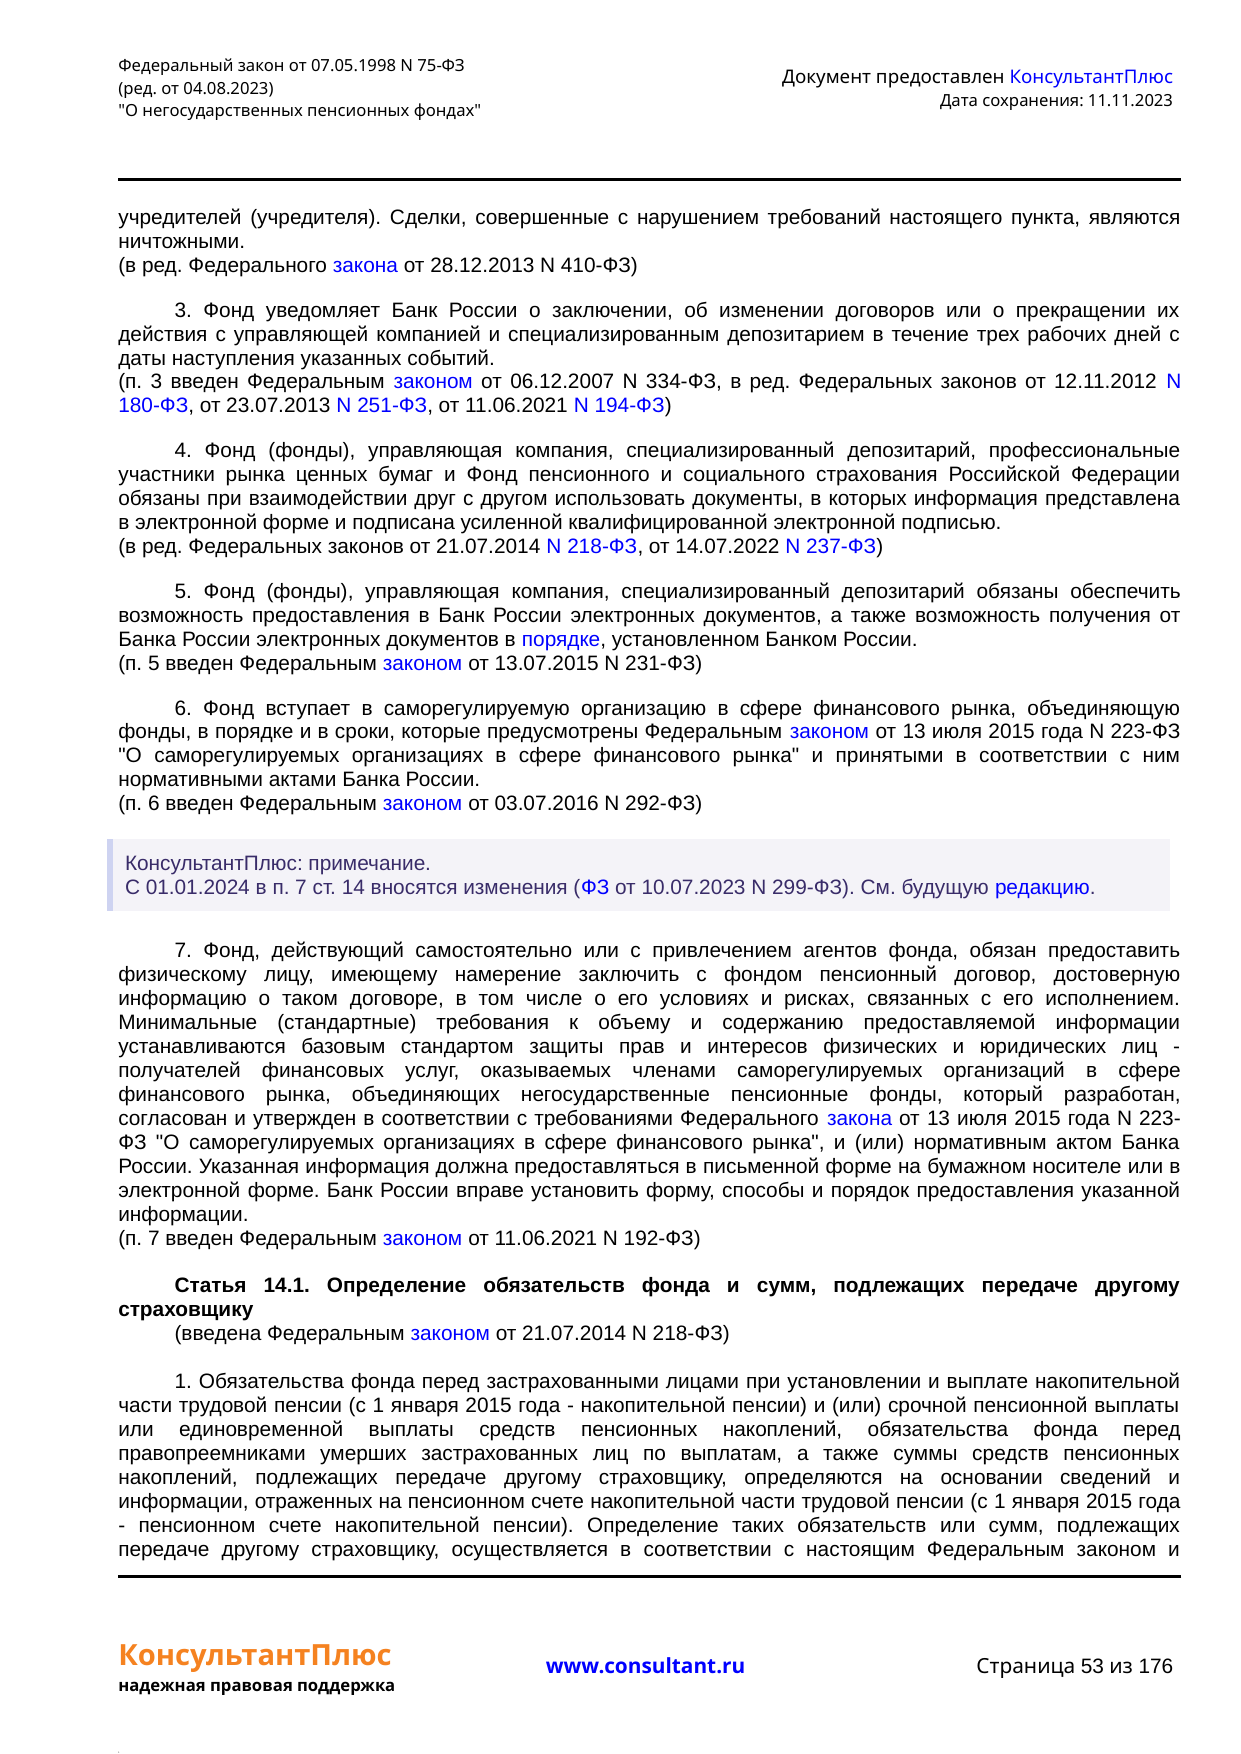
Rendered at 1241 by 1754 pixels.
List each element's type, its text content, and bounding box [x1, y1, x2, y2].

text (введена Федеральным законом от 21.07.2014 N 218-ФЗ) [118, 1321, 1181, 1345]
text (в ред. Федерального закона от 28.12.2013 N 410-ФЗ) [118, 253, 1181, 277]
text (п. 5 введен Федеральным законом от 13.07.2015 N 231-ФЗ) [118, 651, 1181, 674]
text (п. 6 введен Федеральным законом от 03.07.2016 N 292-ФЗ) [118, 791, 1181, 815]
text 4. Фонд (фонды), управляющая компания, специализированный депозитарий, профессиональные участники рынка ценных бумаг и Фонд пенсионного и социального страхования Российской Федерации обязаны при взаимодействии друг с другом использовать документы, в которых информация представлена в электронной форме и подписана усиленной квалифицированной электронной подписью. [118, 438, 1181, 534]
title Статья 14.1. Определение обязательств фонда и сумм, подлежащих передаче другому страховщику [118, 1273, 1181, 1321]
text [118, 205, 1181, 253]
text 6. Фонд вступает в саморегулируемую организацию в сфере финансового рынка, объединяющую фонды, в порядке и в сроки, которые предусмотрены Федеральным законом от 13 июля 2015 года N 223-ФЗ "О саморегулируемых организациях в сфере финансового рынка" и принятыми в соответствии с ним нормативными актами Банка России. [118, 695, 1181, 791]
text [118, 1369, 1181, 1561]
text (в ред. Федеральных законов от 21.07.2014 N 218-ФЗ, от 14.07.2022 N 237-ФЗ) [118, 534, 1181, 558]
text 7. Фонд, действующий самостоятельно или с привлечением агентов фонда, обязан предоставить физическому лицу, имеющему намерение заключить с фондом пенсионный договор, достоверную информацию о таком договоре, в том числе о его условиях и рисках, связанных с его исполнением. Минимальные (стандартные) требования к объему и содержанию предоставляемой информации устанавливаются базовым стандартом защиты прав и интересов физических и юридических лиц - получателей финансовых услуг, оказываемых членами саморегулируемых организаций в сфере финансового рынка, объединяющих негосударственные пенсионные фонды, который разработан, согласован и утвержден в соответствии с требованиями Федерального закона от 13 июля 2015 года N 223-ФЗ "О саморегулируемых организациях в сфере финансового рынка", и (или) нормативным актом Банка России. Указанная информация должна предоставляться в письменной форме на бумажном носителе или в электронной форме. Банк России вправе установить форму, способы и порядок предоставления указанной информации. [118, 938, 1181, 1225]
text (п. 3 введен Федеральным законом от 06.12.2007 N 334-ФЗ, в ред. Федеральных законов от 12.11.2012 N 180-ФЗ, от 23.07.2013 N 251-ФЗ, от 11.06.2021 N 194-ФЗ) [118, 369, 1181, 417]
text (п. 7 введен Федеральным законом от 11.06.2021 N 192-ФЗ) [118, 1225, 1181, 1249]
text 5. Фонд (фонды), управляющая компания, специализированный депозитарий обязаны обеспечить возможность предоставления в Банк России электронных документов, а также возможность получения от Банка России электронных документов в порядке, установленном Банком России. [118, 579, 1181, 651]
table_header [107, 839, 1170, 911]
text 3. Фонд уведомляет Банк России о заключении, об изменении договоров или о прекращении их действия с управляющей компанией и специализированным депозитарием в течение трех рабочих дней с даты наступления указанных событий. [118, 297, 1181, 369]
